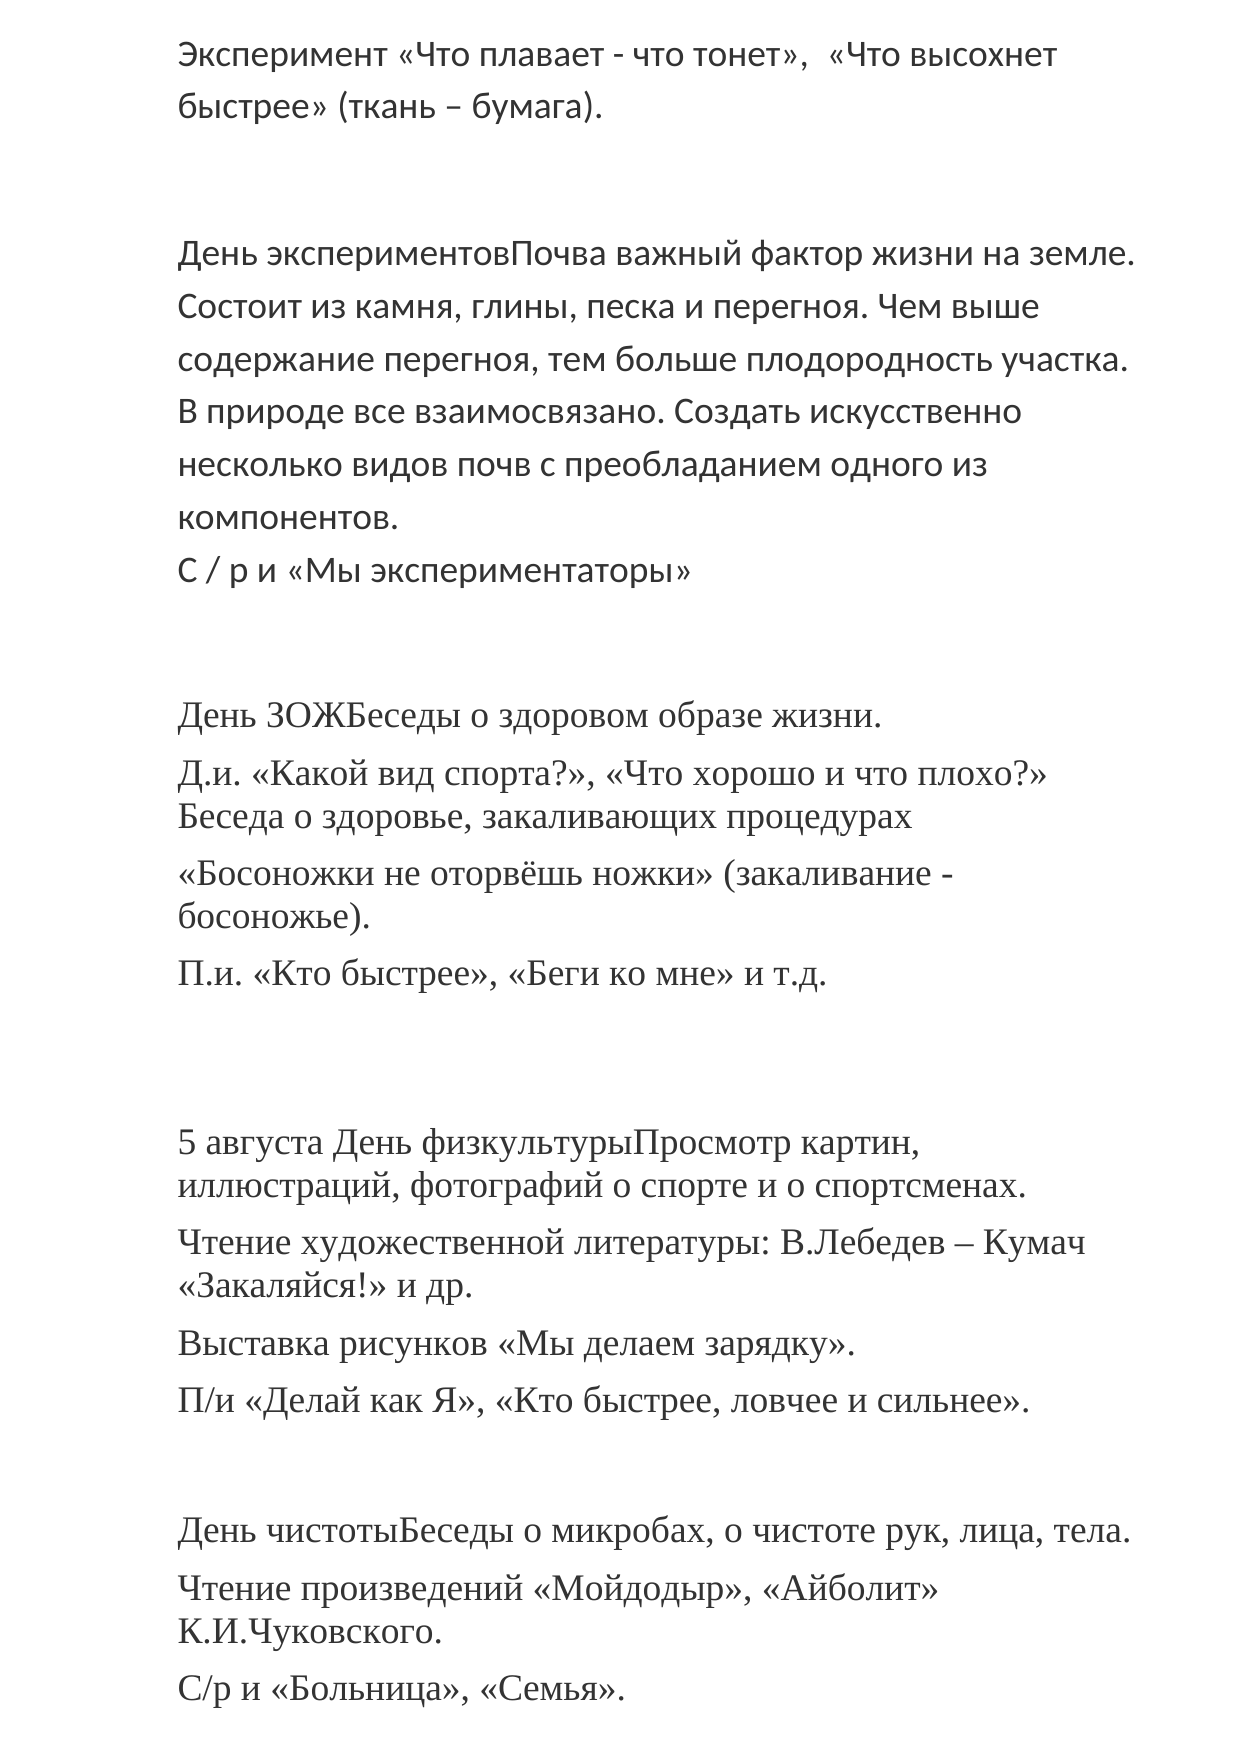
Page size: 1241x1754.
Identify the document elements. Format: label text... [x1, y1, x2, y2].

text П/и «Делай как Я», «Кто быстрее, ловчее и сильнее». [177, 1377, 1152, 1420]
text 5 августа День физкультурыПросмотр картин, иллюстраций, фотографий о спорте и о спортсменах. [177, 1119, 1152, 1206]
text День чистотыБеседы о микробах, о чистоте рук, лица, тела. [398, 1508, 1152, 1551]
text Д.и. «Какой вид спорта?», «Что хорошо и что плохо?» Беседа о здоровье, закаливающих процедурах [177, 750, 1152, 836]
text «Босоножки не оторвёшь ножки» (закаливание - босоножье). [177, 850, 1152, 936]
text День ЗОЖБеседы о здоровом образе жизни. [345, 693, 1152, 736]
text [177, 29, 1152, 128]
text С/р и «Больница», «Семья». [177, 1665, 1152, 1708]
text П.и. «Кто быстрее», «Беги ко мне» и т.д. [177, 951, 1152, 994]
text Чтение произведений «Мойдодыр», «Айболит» К.И.Чуковского. [177, 1565, 1152, 1651]
text День экспериментовПочва важный фактор жизни на земле. Состоит из камня, глины, песка и перегноя. Чем выше содержание перегноя, тем больше плодородность участка. В природе все взаимосвязано. Создать искусственно несколько видов почв с преобладанием одного из компонентов. С / р и «Мы экспериментаторы» [177, 229, 1152, 591]
text Выставка рисунков «Мы делаем зарядку». [177, 1320, 1152, 1363]
text Чтение художественной литературы: В.Лебедев – Кумач «Закаляйся!» и др. [177, 1219, 1152, 1306]
